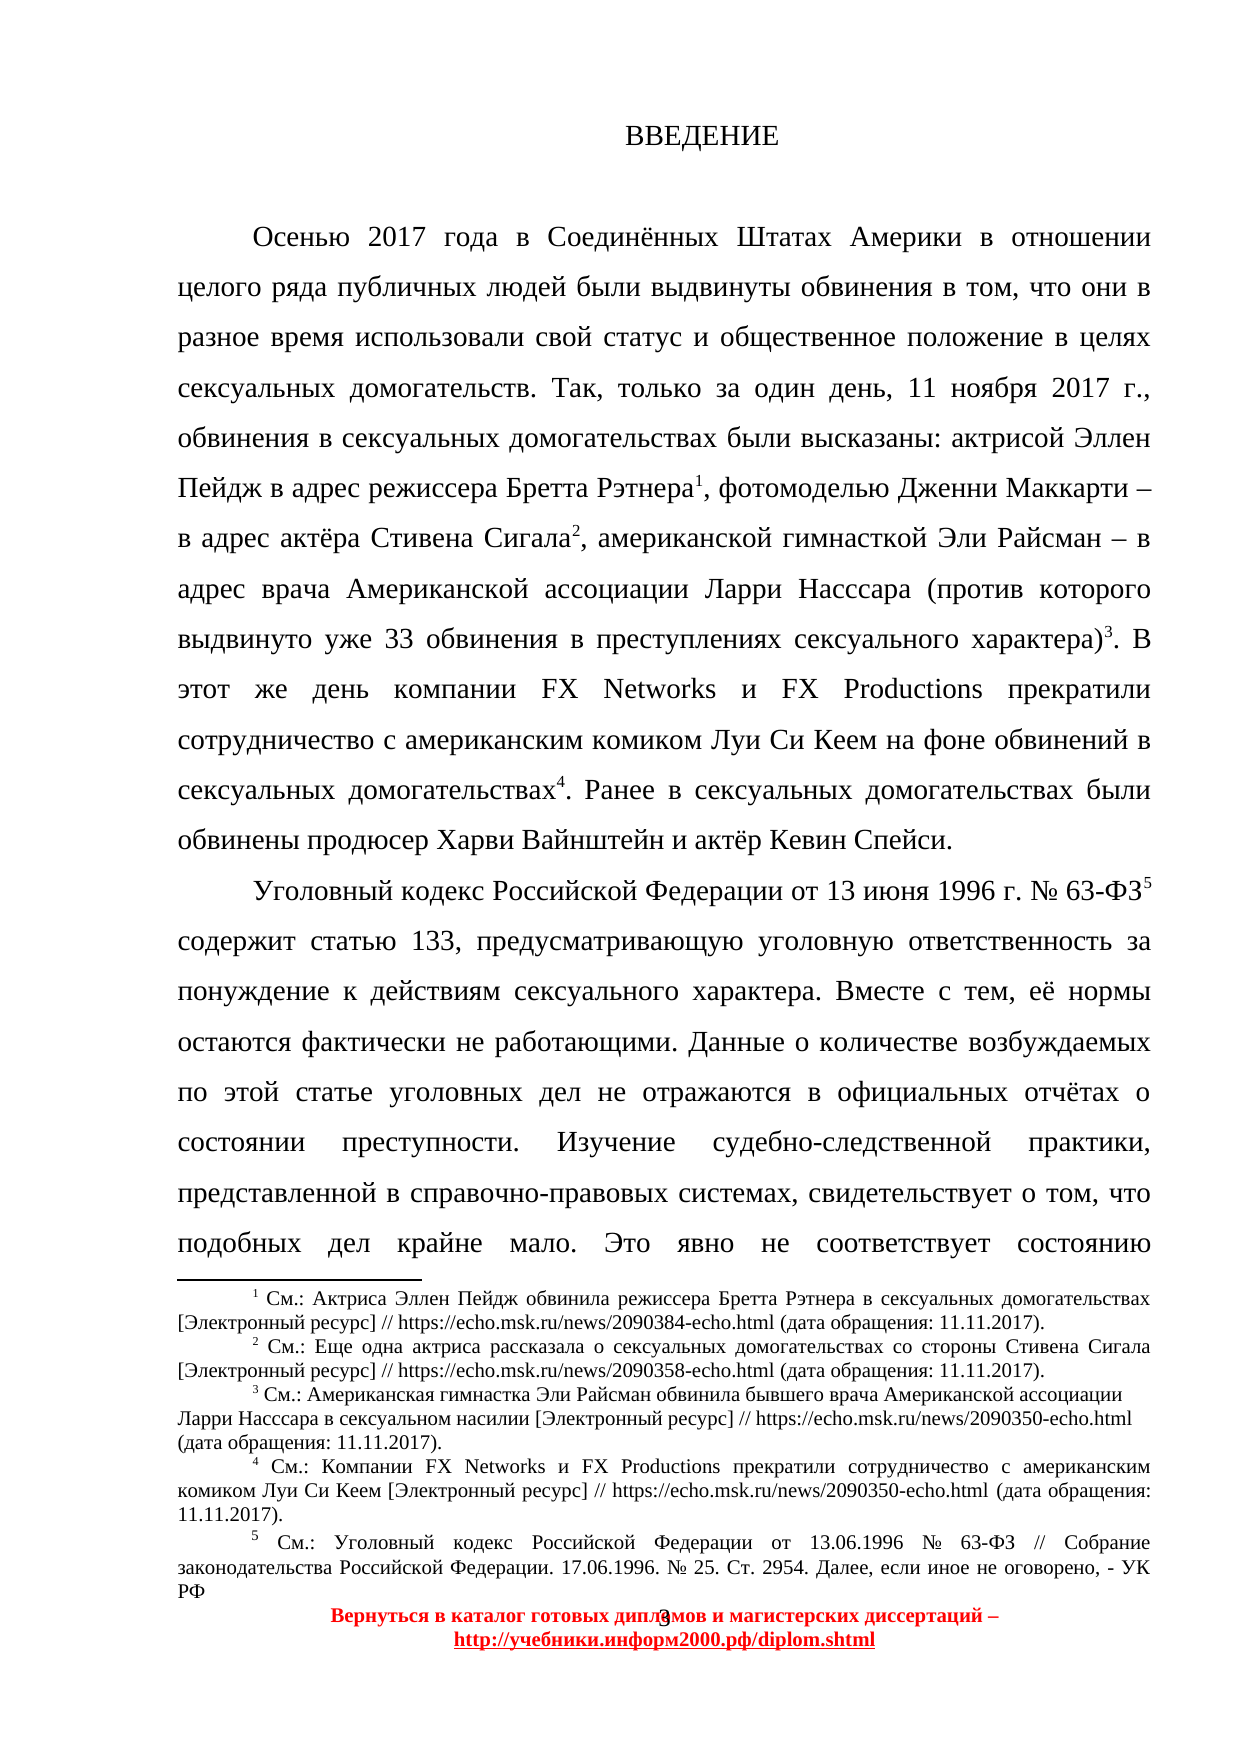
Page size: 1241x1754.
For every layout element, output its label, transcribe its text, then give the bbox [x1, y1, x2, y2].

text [177, 873, 1152, 1258]
subtitle Введение [177, 118, 1152, 152]
text Осенью 2017 года в Соединённых Штатах Америки в отношении целого ряда публичных людей были выдвинуты обвинения в том, что они в разное время использовали свой статус и общественное положение в целях сексуальных домогательств. Так, только за один день, 11 ноября ., обвинения в сексуальных домогательствах были высказаны: актрисой Эллен Пейдж в адрес режиссера Бретта Рэтнера, фотомоделью Дженни Маккарти – в адрес актёра Стивена Сигала, американской гимнасткой Эли Райсман – в адрес врача Американской ассоциации Ларри Насссара (против которого выдвинуто уже 33 обвинения в преступлениях сексуального характера). В этот же день компании FX Networks и FX Productions прекратили сотрудничество с американским комиком Луи Си Кеем на фоне обвинений в сексуальных домогательствах. Ранее в сексуальных домогательствах были обвинены продюсер Харви Вайнштейн и актёр Кевин Спейси. [177, 219, 1152, 856]
